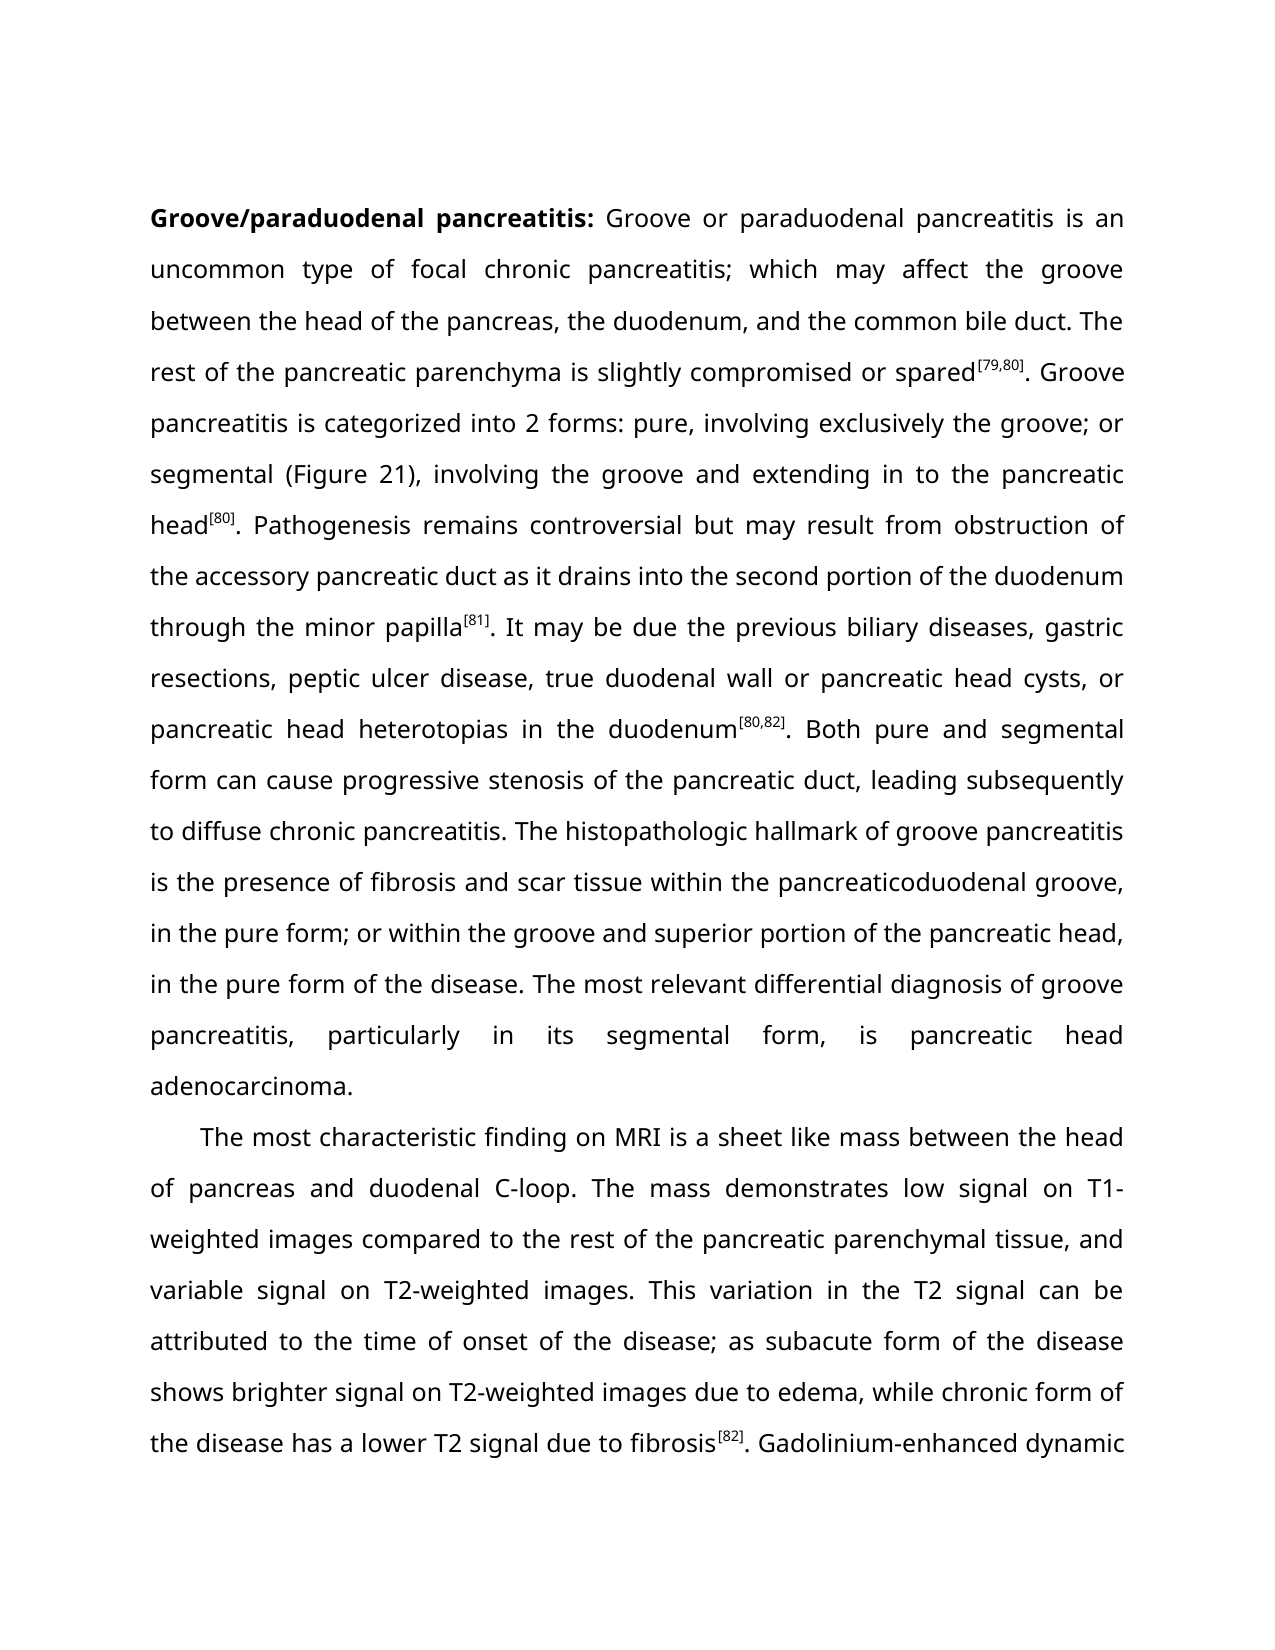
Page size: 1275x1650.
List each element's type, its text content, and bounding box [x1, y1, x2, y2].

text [150, 1120, 1125, 1460]
subtitle Groove/paraduodenal pancreatitis: Groove or paraduodenal pancreatitis is an uncommon type of focal chronic pancreatitis; which may affect the groove between the head of the pancreas, the duodenum, and the common bile duct. The rest of the pancreatic parenchyma is slightly compromised or spared[79,80]. Groove pancreatitis is categorized into 2 forms: pure, involving exclusively the groove; or segmental (Figure 21), involving the groove and extending in to the pancreatic head[80]. Pathogenesis remains controversial but may result from obstruction of the accessory pancreatic duct as it drains into the second portion of the duodenum through the minor papilla[81]. It may be due the previous biliary diseases, gastric resections, peptic ulcer disease, true duodenal wall or pancreatic head cysts, or pancreatic head heterotopias in the duodenum[80,82]. Both pure and segmental form can cause progressive stenosis of the pancreatic duct, leading subsequently to diffuse chronic pancreatitis. The histopathologic hallmark of groove pancreatitis is the presence of fibrosis and scar tissue within the pancreaticoduodenal groove, in the pure form; or within the groove and superior portion of the pancreatic head, in the pure form of the disease. The most relevant differential diagnosis of groove pancreatitis, particularly in its segmental form, is pancreatic head adenocarcinoma. [150, 201, 1125, 1103]
